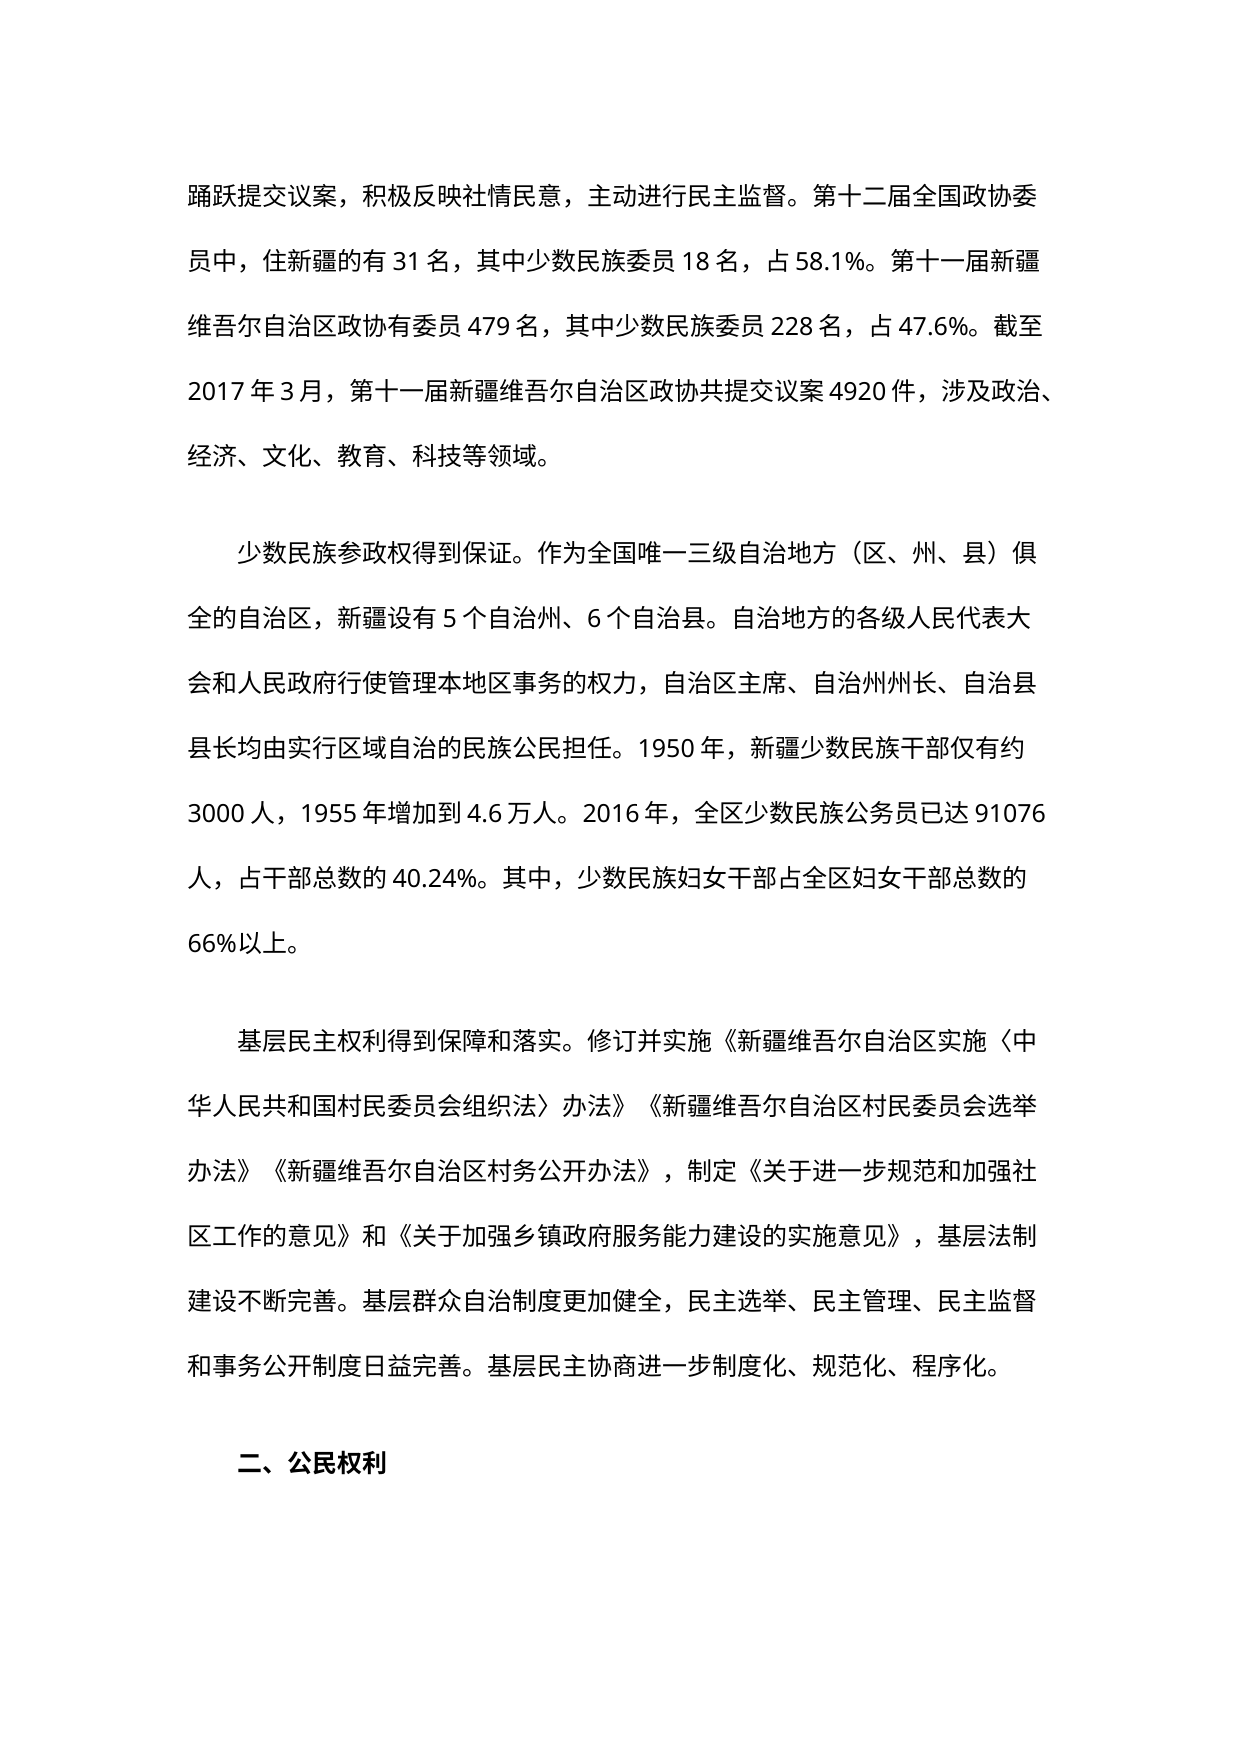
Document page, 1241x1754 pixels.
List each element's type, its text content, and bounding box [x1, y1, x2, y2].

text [187, 162, 1053, 487]
text 少数民族参政权得到保证。作为全国唯一三级自治地方（区、州、县）俱全的自治区，新疆设有5个自治州、6个自治县。自治地方的各级人民代表大会和人民政府行使管理本地区事务的权力，自治区主席、自治州州长、自治县县长均由实行区域自治的民族公民担任。1950年，新疆少数民族干部仅有约3000人，1955年增加到4.6万人。2016年，全区少数民族公务员已达91076人，占干部总数的40.24%。其中，少数民族妇女干部占全区妇女干部总数的66%以上。 [187, 519, 1053, 974]
text 二、公民权利 [187, 1429, 1053, 1494]
text 基层民主权利得到保障和落实。修订并实施《新疆维吾尔自治区实施〈中华人民共和国村民委员会组织法〉办法》《新疆维吾尔自治区村民委员会选举办法》《新疆维吾尔自治区村务公开办法》，制定《关于进一步规范和加强社区工作的意见》和《关于加强乡镇政府服务能力建设的实施意见》，基层法制建设不断完善。基层群众自治制度更加健全，民主选举、民主管理、民主监督和事务公开制度日益完善。基层民主协商进一步制度化、规范化、程序化。 [187, 1007, 1053, 1397]
